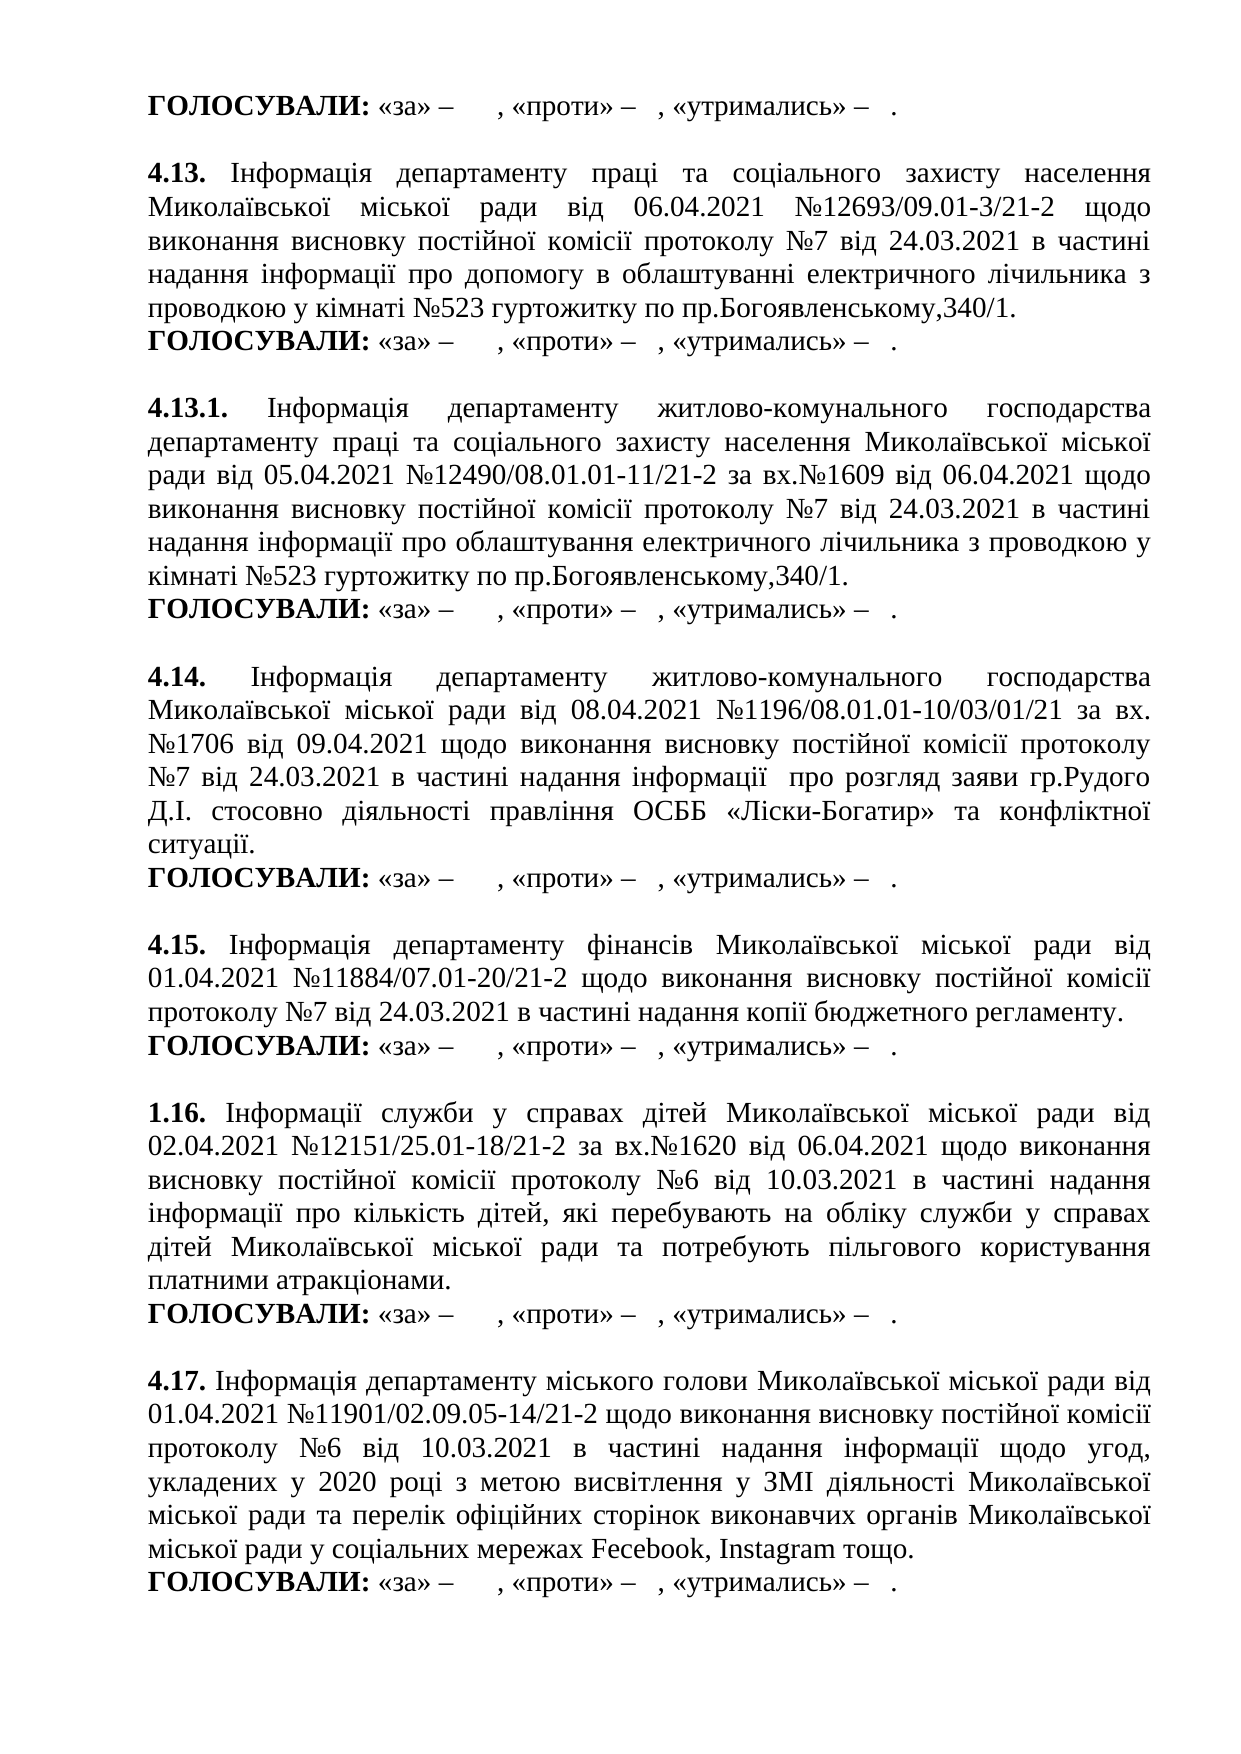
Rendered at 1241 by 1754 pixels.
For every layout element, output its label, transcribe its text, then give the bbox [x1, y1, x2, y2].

text 4.13. Інформація департаменту праці та соціального захисту населення Миколаївської міської ради від 06.04.2021 №12693/09.01-3/21-2 щодо виконання висновку постійної комісії протоколу №7 від 24.03.2021 в частині надання інформації про допомогу в облаштуванні електричного лічильника з проводкою у кімнаті №523 гуртожитку по пр.Богоявленському,340/1. [148, 156, 1152, 323]
text ГОЛОСУВАЛИ: «за» – , «проти» – , «утримались» – . [148, 88, 1152, 122]
text 4.17. Інформація департаменту міського голови Миколаївської міської ради від 01.04.2021 №11901/02.09.05-14/21-2 щодо виконання висновку постійної комісії протоколу №6 від 10.03.2021 в частині надання інформації щодо угод, укладених у 2020 році з метою висвітлення у ЗМІ діяльності Миколаївської міської ради та перелік офіційних сторінок виконавчих органів Миколаївської міської ради у соціальних мережах Fecebook, Instagram тощо. [148, 1363, 1152, 1564]
text 4.13.1. Інформація департаменту житлово-комунального господарства департаменту праці та соціального захисту населення Миколаївської міської ради від 05.04.2021 №12490/08.01.01-11/21-2 за вх.№1609 від 06.04.2021 щодо виконання висновку постійної комісії протоколу №7 від 24.03.2021 в частині надання інформації про облаштування електричного лічильника з проводкою у кімнаті №523 гуртожитку по пр.Богоявленському,340/1. [148, 390, 1152, 592]
text 4.14. Інформація департаменту житлово-комунального господарства Миколаївської міської ради від 08.04.2021 №1196/08.01.01-10/03/01/21 за вх.№1706 від 09.04.2021 щодо виконання висновку постійної комісії протоколу №7 від 24.03.2021 в частині надання інформації про розгляд заяви гр.Рудого Д.І. стосовно діяльності правління ОСББ «Ліски-Богатир» та конфліктної ситуації. [148, 659, 1152, 860]
text ГОЛОСУВАЛИ: «за» – , «проти» – , «утримались» – . [148, 323, 1152, 357]
text ГОЛОСУВАЛИ: «за» – , «проти» – , «утримались» – . [148, 1028, 1152, 1061]
text ГОЛОСУВАЛИ: «за» – , «проти» – , «утримались» – . [148, 1564, 1152, 1598]
text ГОЛОСУВАЛИ: «за» – , «проти» – , «утримались» – . [148, 860, 1152, 893]
text 1.16. Інформації служби у справах дітей Миколаївської міської ради від 02.04.2021 №12151/25.01-18/21-2 за вх.№1620 від 06.04.2021 щодо виконання висновку постійної комісії протоколу №6 від 10.03.2021 в частині надання інформації про кількість дітей, які перебувають на обліку служби у справах дітей Миколаївської міської ради та потребують пільгового користування платними атракціонами. [148, 1095, 1152, 1296]
text ГОЛОСУВАЛИ: «за» – , «проти» – , «утримались» – . [148, 592, 1152, 625]
text ГОЛОСУВАЛИ: «за» – , «проти» – , «утримались» – . [148, 1296, 1152, 1329]
text 4.15. Інформація департаменту фінансів Миколаївської міської ради від 01.04.2021 №11884/07.01-20/21-2 щодо виконання висновку постійної комісії протоколу №7 від 24.03.2021 в частині надання копії бюджетного регламенту. [148, 927, 1152, 1028]
